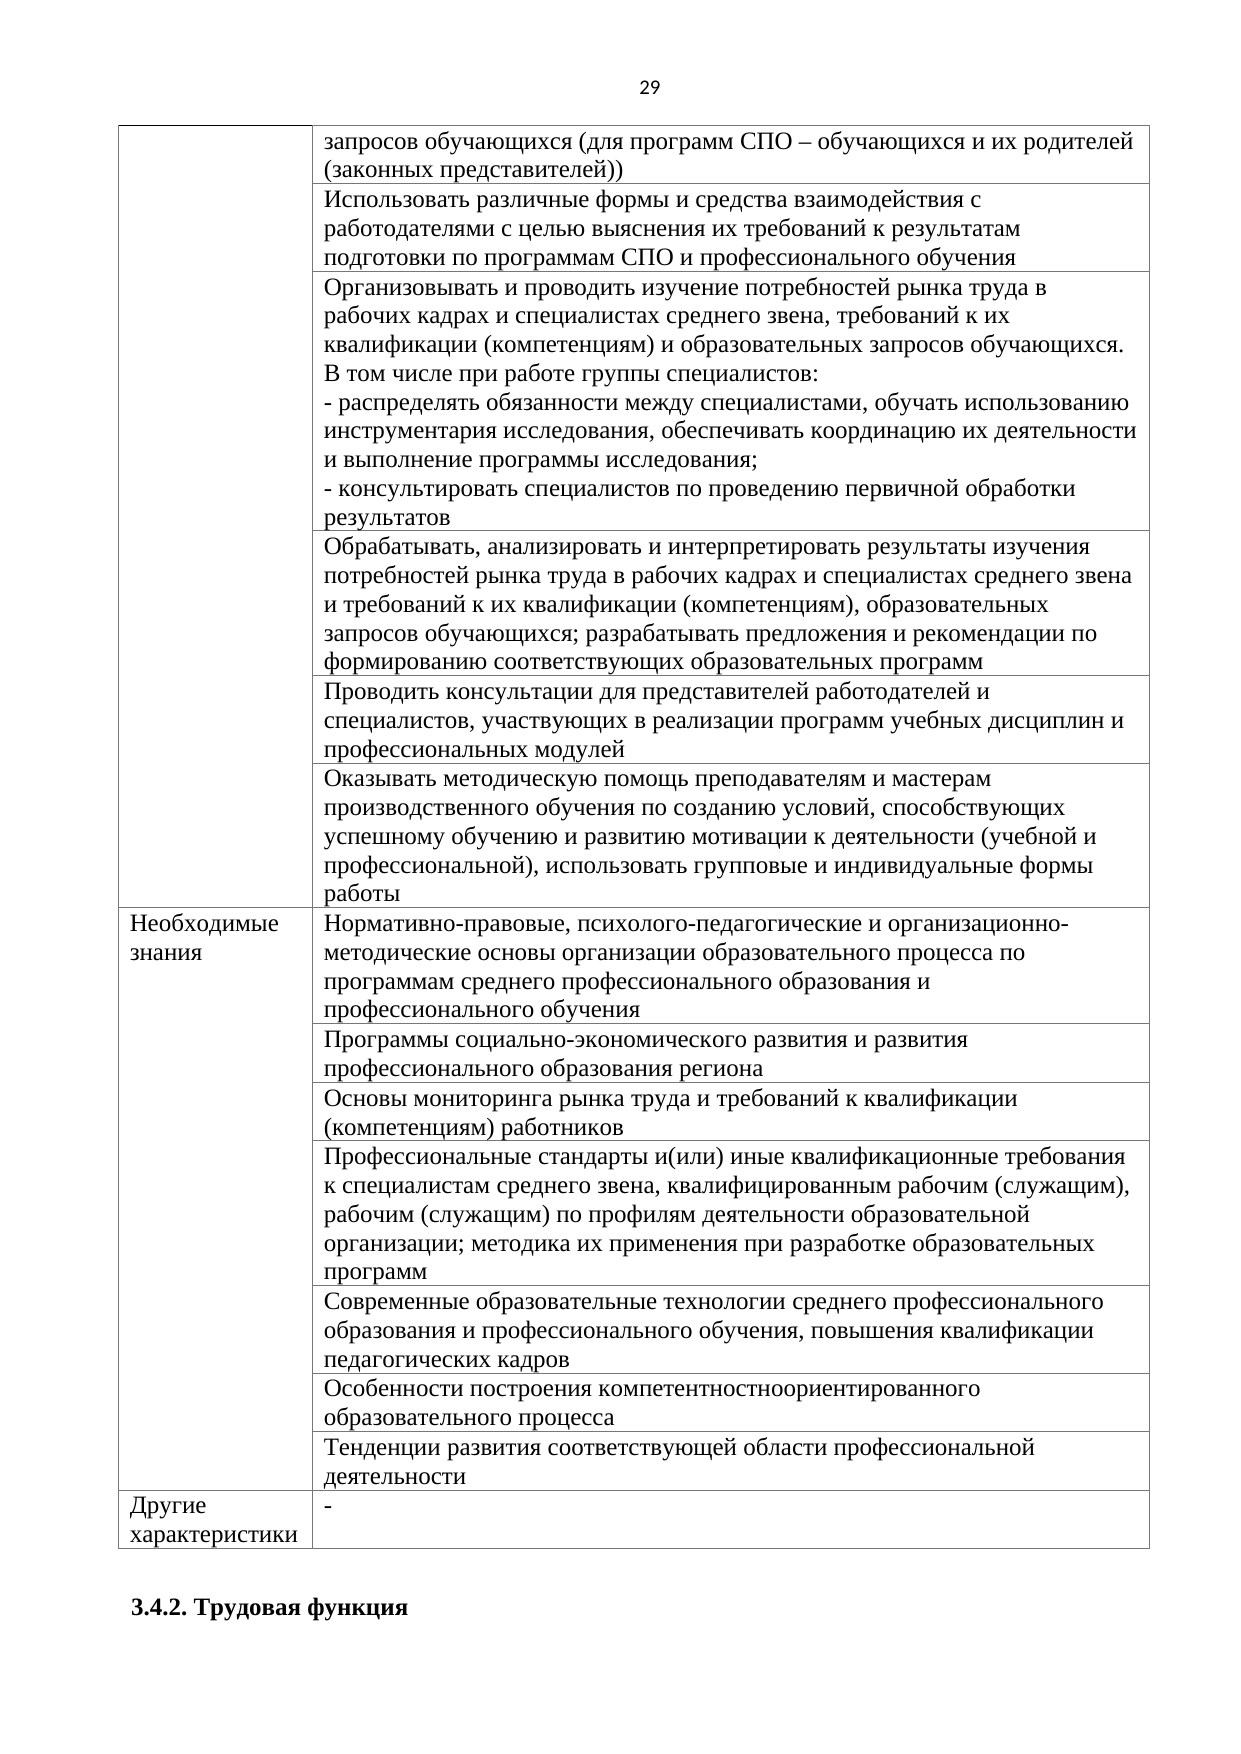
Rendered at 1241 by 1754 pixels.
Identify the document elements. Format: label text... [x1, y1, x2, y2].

table_cell Программы социально-экономического развития и развития профессионального образования региона [313, 1024, 1149, 1082]
table_cell Профессиональные стандарты и(или) иные квалификационные требования к специалистам среднего звена, квалифицированным рабочим (служащим), рабочим (служащим) по профилям деятельности образовательной организации; методика их применения при разработке образовательных программ [313, 1141, 1149, 1285]
table_cell Нормативно-правовые, психолого-педагогические и организационно-методические основы организации образовательного процесса по программам среднего профессионального образования и профессионального обучения [313, 908, 1149, 1023]
table_cell - [313, 1491, 1149, 1548]
table_cell Особенности построения компетентностноориентированного образовательного процесса [313, 1374, 1149, 1431]
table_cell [313, 126, 1149, 183]
table_header 3.4.2. Трудовая функция [118, 1580, 1149, 1633]
table_cell Другие характеристики [119, 1491, 312, 1548]
table_cell Организовывать и проводить изучение потребностей рынка труда в рабочих кадрах и специалистах среднего звена, требований к их квалификации (компетенциям) и образовательных запросов обучающихся. В том числе при работе группы специалистов: - распределять обязанности между специалистами, обучать использованию инструментария исследования, обеспечивать координацию их деятельности и выполнение программы исследования; - консультировать специалистов по проведению первичной обработки результатов [313, 272, 1149, 530]
table_cell Проводить консультации для представителей работодателей и специалистов, участвующих в реализации программ учебных дисциплин и профессиональных модулей [313, 676, 1149, 762]
table_cell Обрабатывать, анализировать и интерпретировать результаты изучения потребностей рынка труда в рабочих кадрах и специалистах среднего звена и требований к их квалификации (компетенциям), образовательных запросов обучающихся; разрабатывать предложения и рекомендации по формированию соответствующих образовательных программ [313, 531, 1149, 675]
table_cell Основы мониторинга рынка труда и требований к квалификации (компетенциям) работников [313, 1083, 1149, 1140]
table_cell Необходимые знания [119, 908, 312, 1489]
table_cell Использовать различные формы и средства взаимодействия с работодателями с целью выяснения их требований к результатам подготовки по программам СПО и профессионального обучения [313, 184, 1149, 271]
table_cell Тенденции развития соответствующей области профессиональной деятельности [313, 1432, 1149, 1489]
table_cell Оказывать методическую помощь преподавателям и мастерам производственного обучения по созданию условий, способствующих успешному обучению и развитию мотивации к деятельности (учебной и профессиональной), использовать групповые и индивидуальные формы работы [313, 764, 1149, 907]
table_cell Современные образовательные технологии среднего профессионального образования и профессионального обучения, повышения квалификации педагогических кадров [313, 1286, 1149, 1372]
